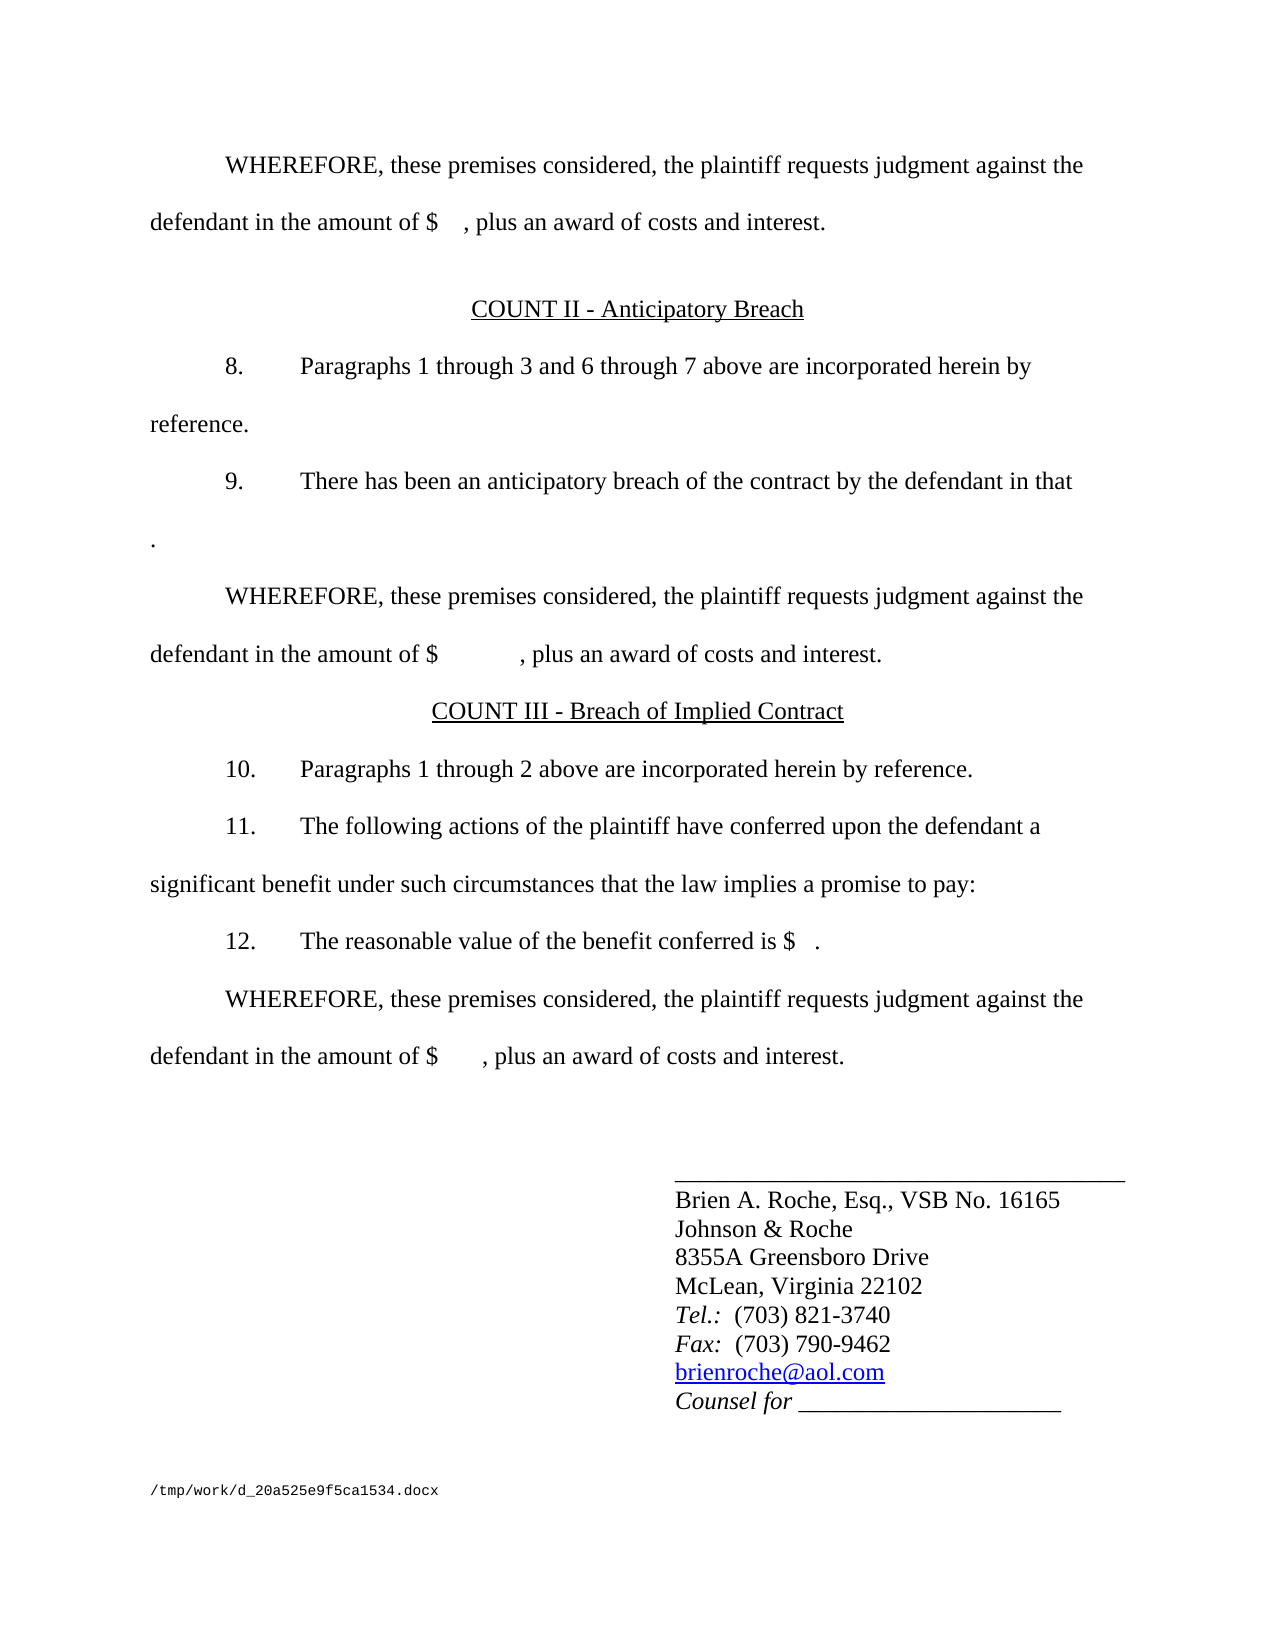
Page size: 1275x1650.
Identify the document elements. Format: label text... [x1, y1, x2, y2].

text 11. The following actions of the plaintiff have conferred upon the defendant a significant benefit under such circumstances that the law implies a promise to pay: [150, 811, 1125, 897]
text Johnson & Roche [675, 1214, 1125, 1242]
text COUNT III - Breach of Implied Contract [150, 696, 1125, 725]
text WHEREFORE, these premises considered, the plaintiff requests judgment against the defendant in the amount of $ , plus an award of costs and interest. [150, 150, 1125, 236]
text Brien A. Roche, Esq., VSB No. 16165 [150, 1185, 1125, 1214]
text ____________________________________ [150, 1156, 1125, 1185]
text McLean, Virginia 22102 [675, 1271, 1125, 1300]
text 12. The reasonable value of the benefit conferred is $ . [150, 926, 1125, 955]
text Fax: (703) 790-9462 [675, 1329, 1125, 1357]
text WHEREFORE, these premises considered, the plaintiff requests judgment against the defendant in the amount of $ , plus an award of costs and interest. [150, 984, 1125, 1070]
text 10. Paragraphs 1 through 2 above are incorporated herein by reference. [150, 754, 1125, 782]
text 8. Paragraphs 1 through 3 and 6 through 7 above are incorporated herein by reference. [150, 351, 1125, 437]
text Tel.: (703) 821-3740 [675, 1300, 1125, 1329]
text brienroche@aol.com [675, 1357, 1125, 1386]
text Counsel for _____________________ [675, 1386, 1125, 1415]
text WHEREFORE, these premises considered, the plaintiff requests judgment against the defendant in the amount of $ , plus an award of costs and interest. [150, 581, 1125, 667]
text 8355A Greensboro Drive [675, 1242, 1125, 1271]
text 9. There has been an anticipatory breach of the contract by the defendant in that . [150, 466, 1125, 552]
text COUNT II - Anticipatory Breach [150, 294, 1125, 322]
